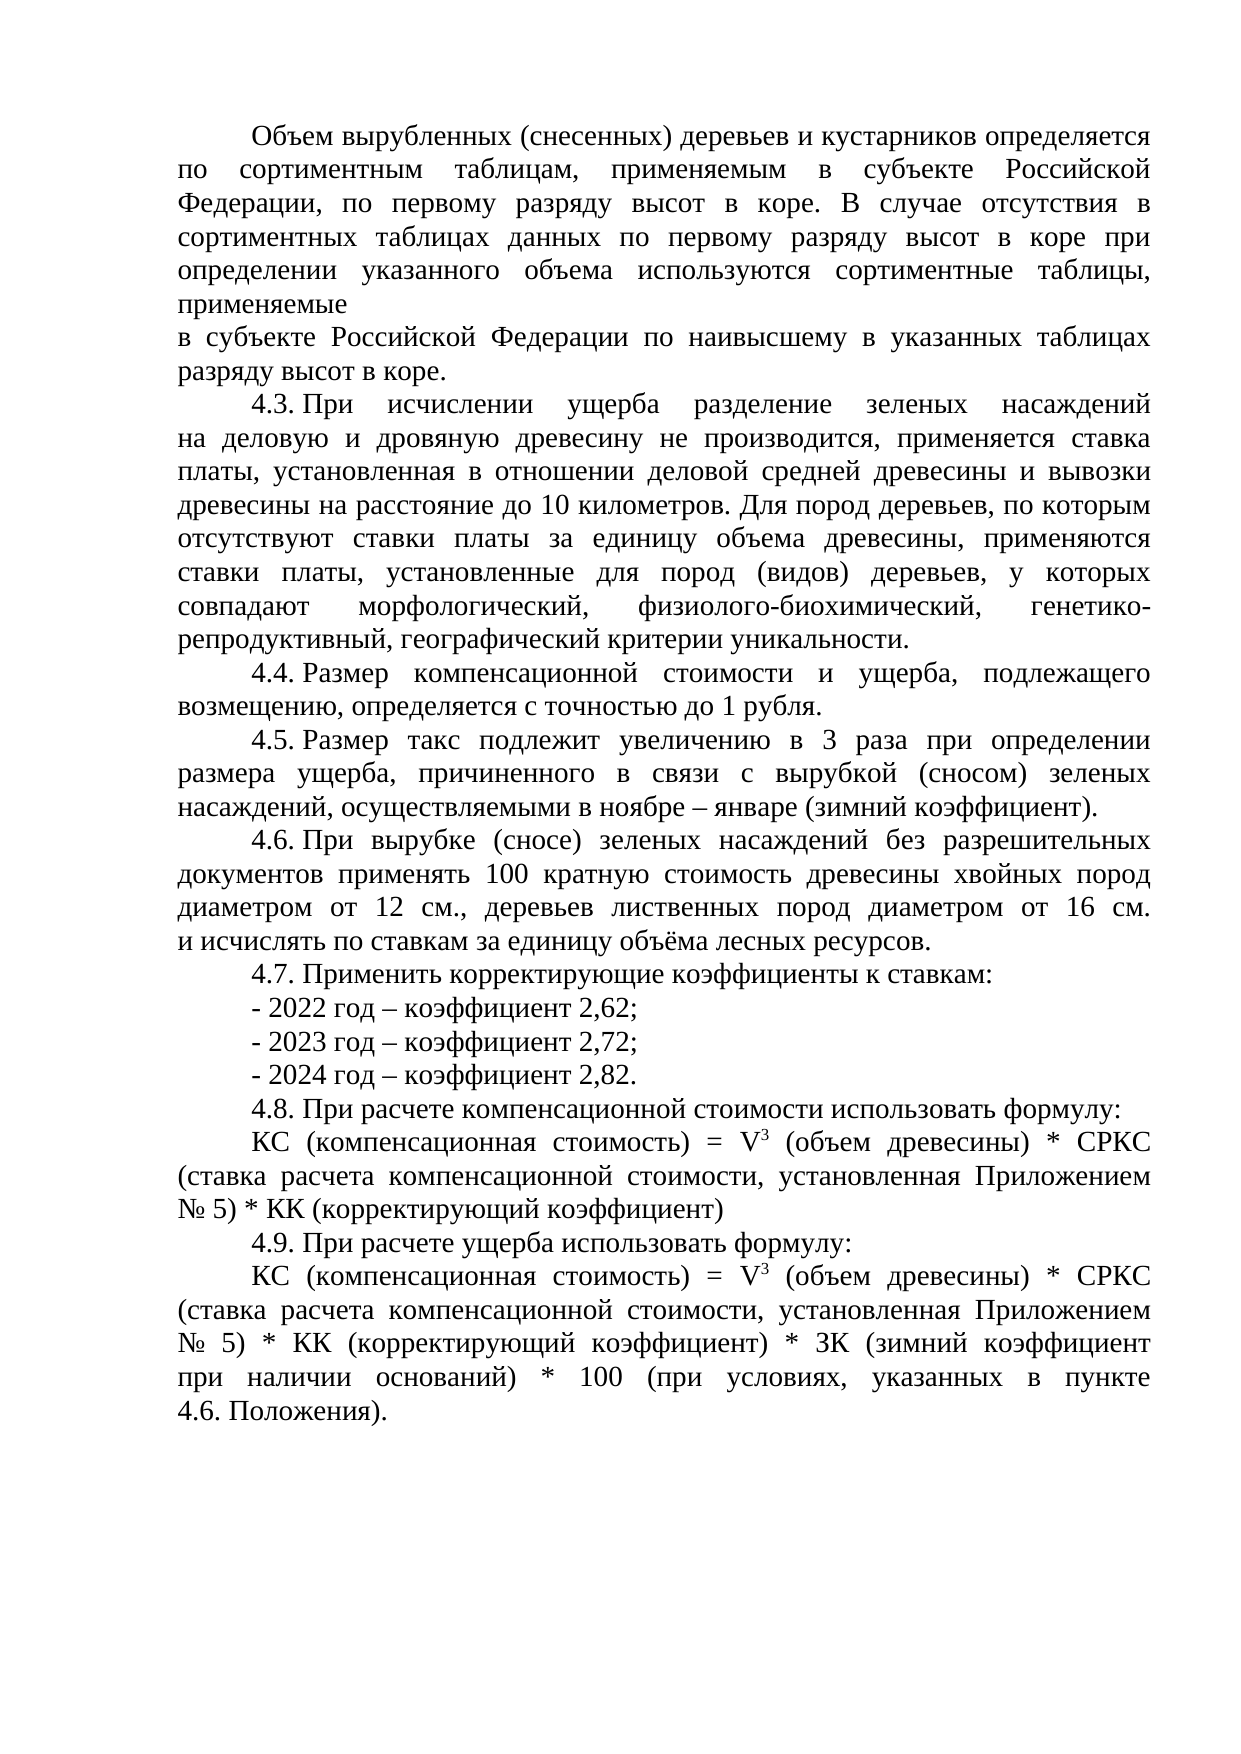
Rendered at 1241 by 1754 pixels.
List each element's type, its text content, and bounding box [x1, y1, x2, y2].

text 4.5. Размер такс подлежит увеличению в 3 раза при определении размера ущерба, причиненного в связи с вырубкой (сносом) зеленых насаждений, осуществляемыми в ноябре – январе (зимний коэффициент). [177, 722, 1152, 822]
text - 2024 год – коэффициент 2,82. [177, 1057, 1152, 1091]
text - 2022 год – коэффициент 2,62; [177, 990, 1152, 1024]
text 4.7. Применить корректирующие коэффициенты к ставкам: [177, 957, 1152, 990]
text 4.9. При расчете ущерба использовать формулу: [177, 1225, 1152, 1258]
text Объем вырубленных (снесенных) деревьев и кустарников определяется по сортиментным таблицам, применяемым в субъекте Российской Федерации, по первому разряду высот в коре. В случае отсутствия в сортиментных таблицах данных по первому разряду высот в коре при определении указанного объема используются сортиментные таблицы, применяемые в субъекте Российской Федерации по наивысшему в указанных таблицах разряду высот в коре. [177, 118, 1152, 386]
text 4.3. При исчислении ущерба разделение зеленых насаждений на деловую и дровяную древесину не производится, применяется ставка платы, установленная в отношении деловой средней древесины и вывозки древесины на расстояние до 10 километров. Для пород деревьев, по которым отсутствуют ставки платы за единицу объема древесины, применяются ставки платы, установленные для пород (видов) деревьев, у которых совпадают морфологический, физиолого-биохимический, генетико-репродуктивный, географический критерии уникальности. [177, 386, 1152, 655]
text - 2023 год – коэффициент 2,72; [177, 1024, 1152, 1057]
text КС (компенсационная стоимость) = V3 (объем древесины) * СРКС (ставка расчета компенсационной стоимости, установленная Приложением № 5) * КК (корректирующий коэффициент) [177, 1124, 1152, 1225]
text 4.8. При расчете компенсационной стоимости использовать формулу: [177, 1091, 1152, 1124]
text КС (компенсационная стоимость) = V3 (объем древесины) * СРКС (ставка расчета компенсационной стоимости, установленная Приложением № 5) * КК (корректирующий коэффициент) * ЗК (зимний коэффициент при наличии оснований) * 100 (при условиях, указанных в пункте 4.6. Положения). [177, 1258, 1152, 1426]
text 4.6. При вырубке (сносе) зеленых насаждений без разрешительных документов применять 100 кратную стоимость древесины хвойных пород диаметром от 12 см., деревьев лиственных пород диаметром от 16 см. и исчислять по ставкам за единицу объёма лесных ресурсов. [177, 822, 1152, 957]
text 4.4. Размер компенсационной стоимости и ущерба, подлежащего возмещению, определяется с точностью до 1 рубля. [177, 655, 1152, 722]
